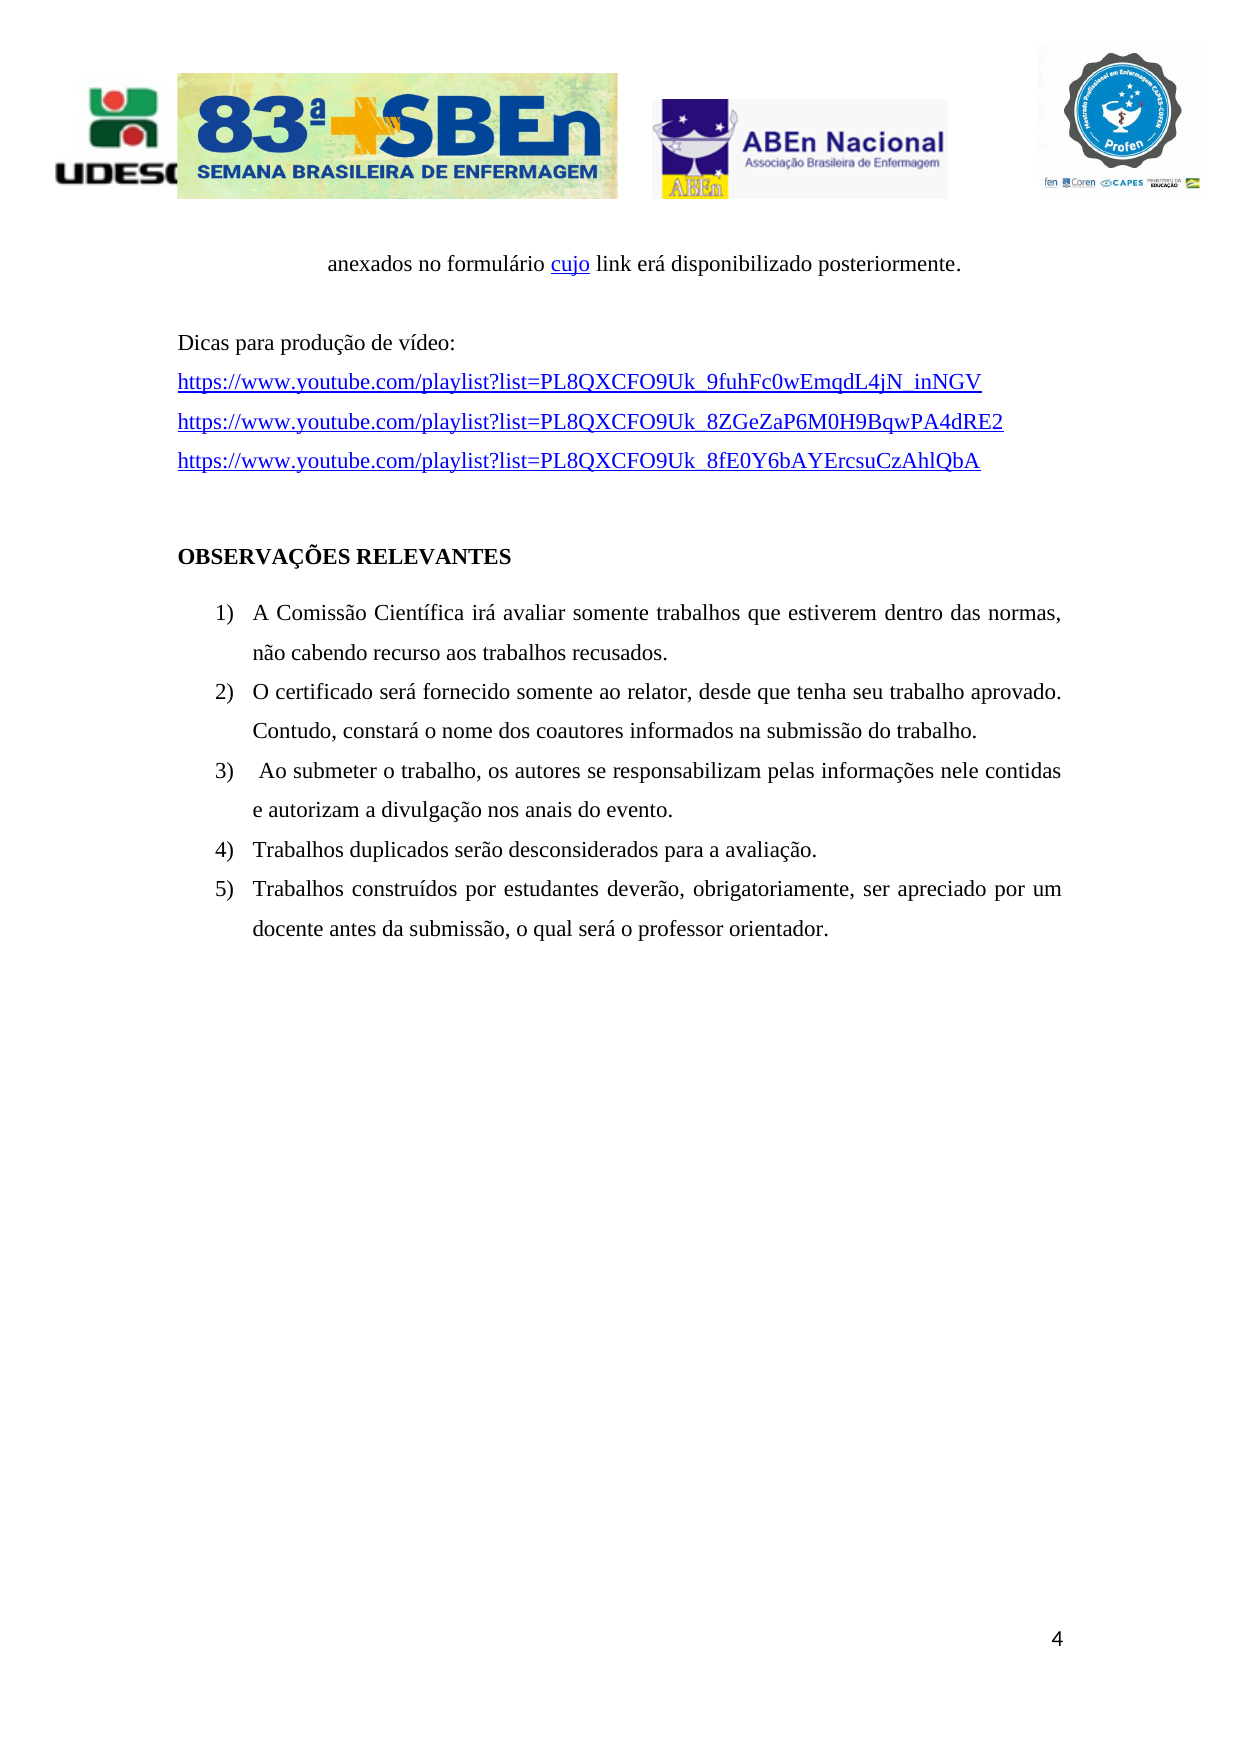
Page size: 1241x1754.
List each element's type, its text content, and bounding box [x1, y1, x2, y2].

list Trabalhos construídos por estudantes deverão, obrigatoriamente, ser apreciado por um docente antes da submissão, o qual será o professor orientador. [215, 875, 1063, 941]
text Dicas para produção de vídeo: [177, 329, 1063, 355]
text https://www.youtube.com/playlist?list=PL8QXCFO9Uk_8fE0Y6bAYErcsuCzAhlQbA [177, 447, 1063, 474]
text https://www.youtube.com/playlist?list=PL8QXCFO9Uk_8ZGeZaP6M0H9BqwPA4dRE2 [177, 408, 1063, 434]
list O certificado será fornecido somente ao relator, desde que tenha seu trabalho aprovado. Contudo, constará o nome dos coautores informados na submissão do trabalho. [215, 678, 1063, 744]
list A Comissão Científica irá avaliar somente trabalhos que estiverem dentro das normas, não cabendo recurso aos trabalhos recusados. [215, 599, 1063, 665]
text OBSERVAÇÕES RELEVANTES [177, 543, 1063, 569]
picture [1037, 45, 1209, 194]
list Ao submeter o trabalho, os autores se responsabilizam pelas informações nele contidas e autorizam a divulgação nos anais do evento. [215, 757, 1063, 823]
text https://www.youtube.com/playlist?list=PL8QXCFO9Uk_9fuhFc0wEmqdL4jN_inNGV [177, 368, 1063, 395]
list Trabalhos duplicados serão desconsiderados para a avaliação. [215, 836, 1063, 862]
picture [54, 73, 618, 200]
picture [652, 99, 948, 199]
